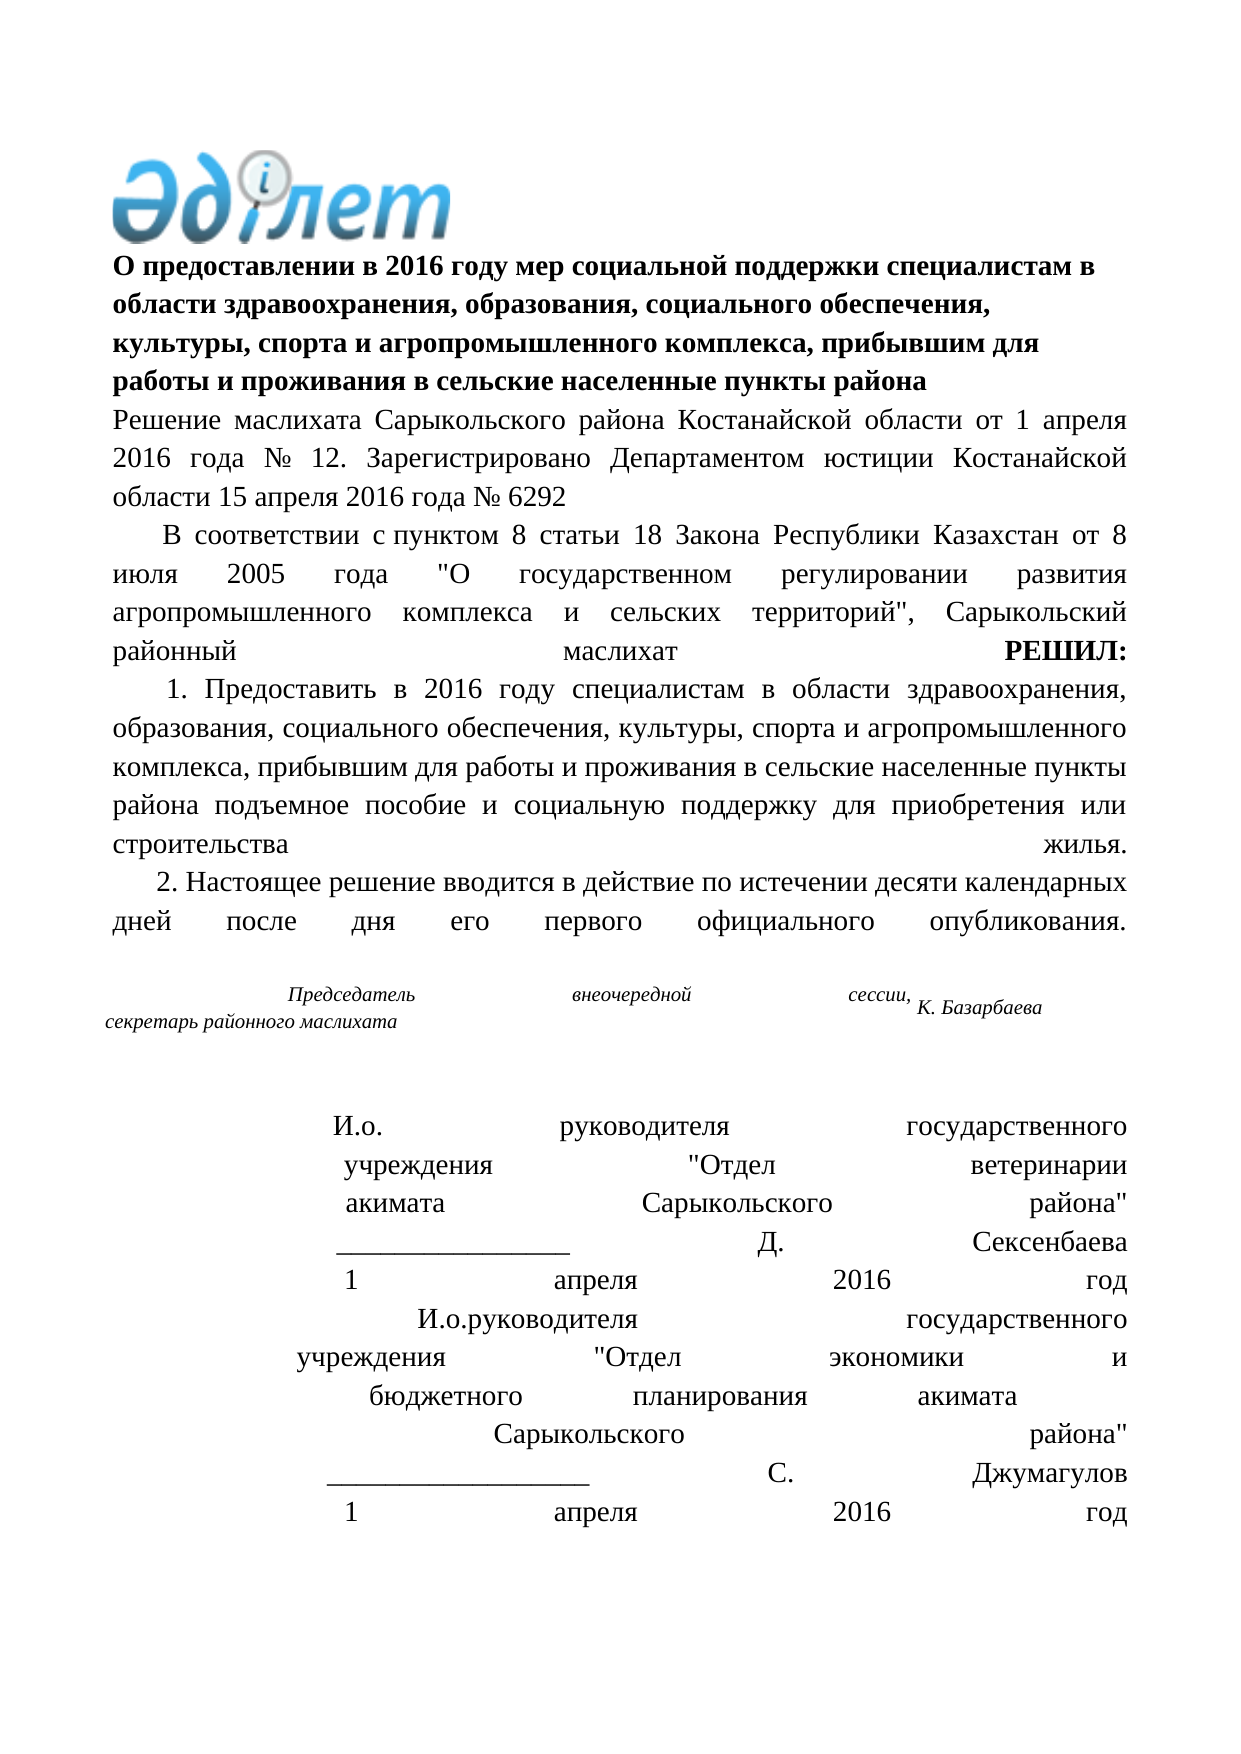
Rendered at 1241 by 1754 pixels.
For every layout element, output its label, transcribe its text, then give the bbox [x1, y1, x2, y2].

table_header К. Базарбаева [913, 980, 1240, 1041]
text Решение маслихата Сарыкольского района Костанайской области от 1 апреля 2016 года № 12. Зарегистрировано Департаментом юстиции Костанайской области 15 апреля 2016 года № 6292 [112, 402, 1128, 512]
picture [112, 150, 451, 244]
text И.о. руководителя государственного учреждения "Отдел ветеринарии акимата Сарыкольского района" ________________ Д. Сексенбаева 1 апреля 2016 год И.о.руководителя государственного учреждения "Отдел экономики и бюджетного планирования акимата Сарыкольского района" __________________ С. Джумагулов 1 апреля 2016 год [112, 1108, 1128, 1566]
table_header Председатель внеочередной сессии, секретарь районного маслихата [101, 980, 913, 1041]
text О предоставлении в 2016 году мер социальной поддержки специалистам в области здравоохранения, образования, социального обеспечения, культуры, спорта и агропромышленного комплекса, прибывшим для работы и проживания в сельские населенные пункты района [112, 248, 1128, 397]
text В соответствии с пунктом 8 статьи 18 Закона Республики Казахстан от 8 июля 2005 года "О государственном регулировании развития агропромышленного комплекса и сельских территорий", Сарыкольский районный маслихат РЕШИЛ: 1. Предоставить в 2016 году специалистам в области здравоохранения, образования, социального обеспечения, культуры, спорта и агропромышленного комплекса, прибывшим для работы и проживания в сельские населенные пункты района подъемное пособие и социальную поддержку для приобретения или строительства жилья. 2. Настоящее решение вводится в действие по истечении десяти календарных дней после дня его первого официального опубликования. [112, 517, 1128, 975]
